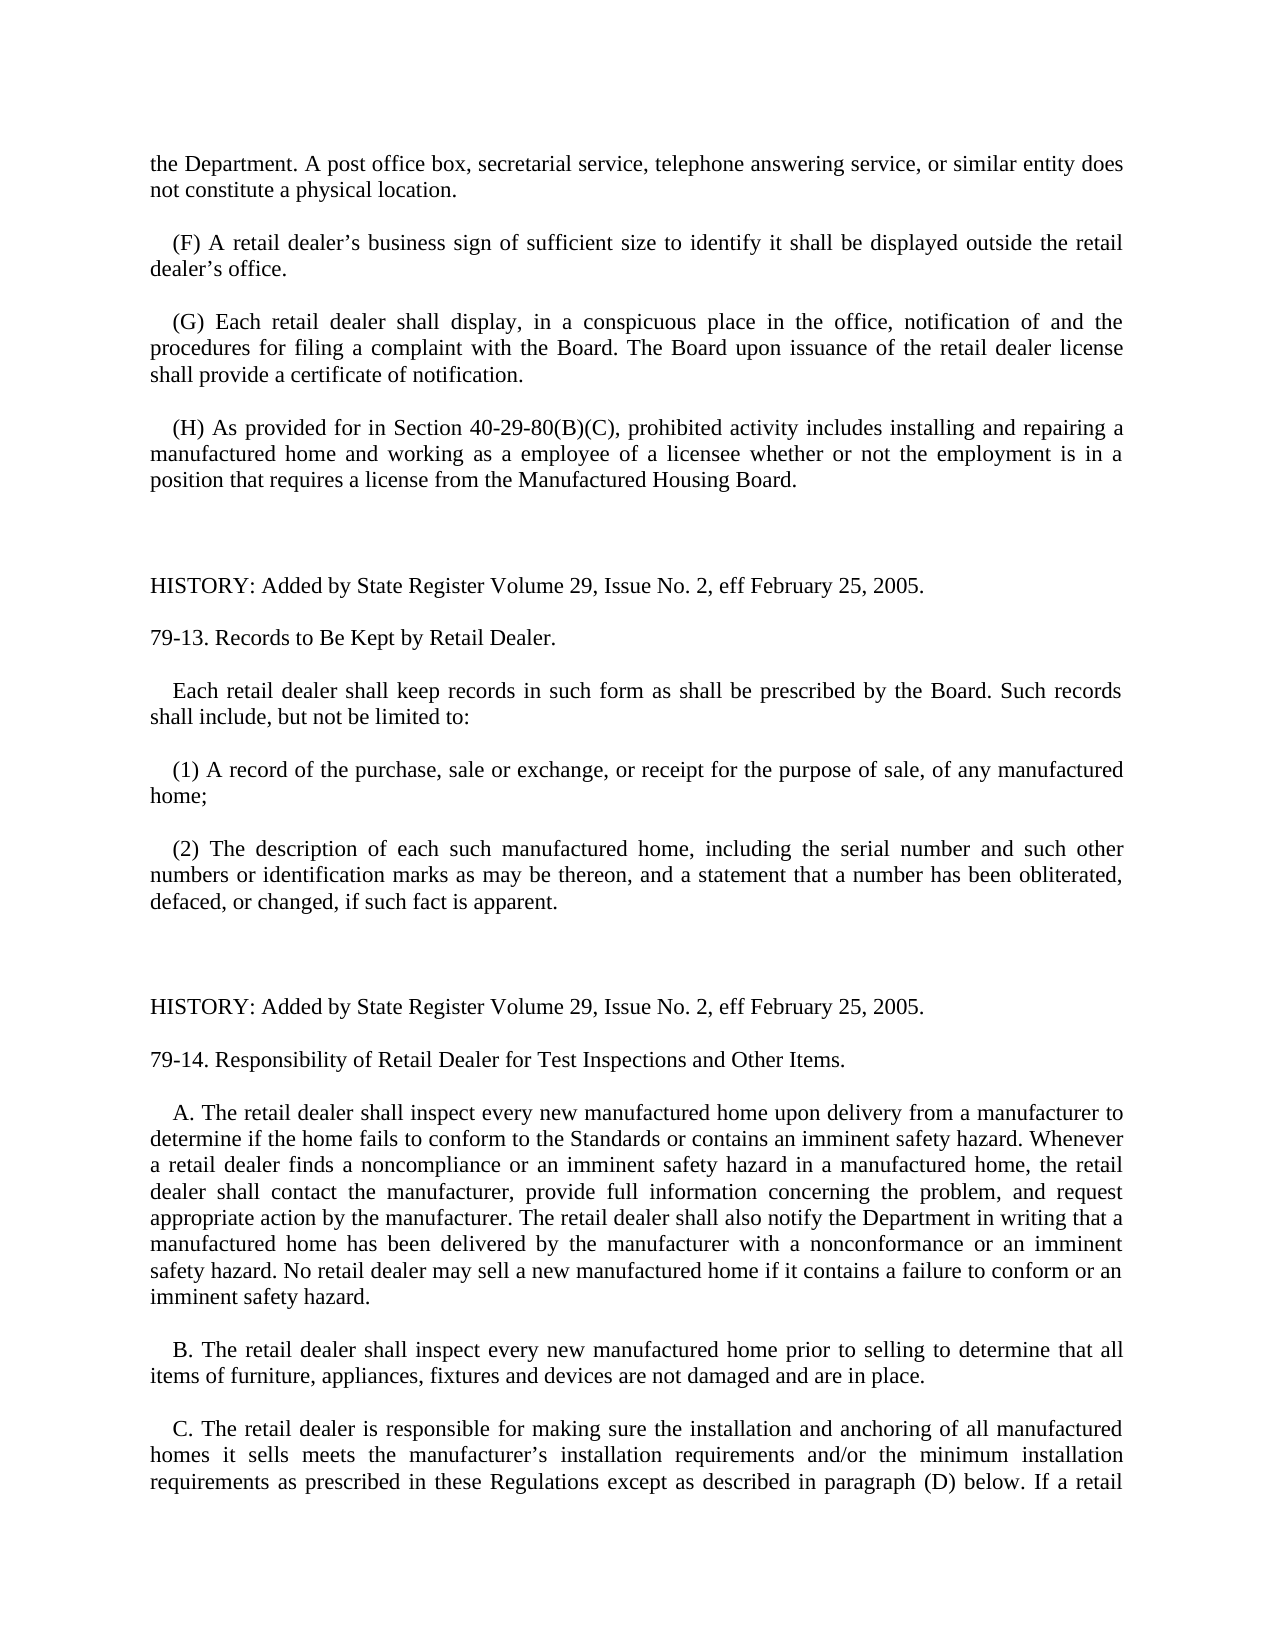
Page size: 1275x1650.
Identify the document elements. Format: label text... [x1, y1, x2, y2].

text Each retail dealer shall keep records in such form as shall be prescribed by the Board. Such records shall include, but not be limited to: [150, 677, 1125, 730]
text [150, 150, 1125, 203]
text HISTORY: Added by State Register Volume 29, Issue No. 2, eff February 25, 2005. [150, 572, 1125, 598]
text B. The retail dealer shall inspect every new manufactured home prior to selling to determine that all items of furniture, appliances, fixtures and devices are not damaged and are in place. [150, 1336, 1125, 1389]
text (G) Each retail dealer shall display, in a conspicuous place in the office, notification of and the procedures for filing a complaint with the Board. The Board upon issuance of the retail dealer license shall provide a certificate of notification. [150, 308, 1125, 387]
text A. The retail dealer shall inspect every new manufactured home upon delivery from a manufacturer to determine if the home fails to conform to the Standards or contains an imminent safety hazard. Whenever a retail dealer finds a noncompliance or an imminent safety hazard in a manufactured home, the retail dealer shall contact the manufacturer, provide full information concerning the problem, and request appropriate action by the manufacturer. The retail dealer shall also notify the Department in writing that a manufactured home has been delivered by the manufacturer with a nonconformance or an imminent safety hazard. No retail dealer may sell a new manufactured home if it contains a failure to conform or an imminent safety hazard. [150, 1099, 1125, 1309]
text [150, 1415, 1125, 1494]
text (H) As provided for in Section 40-29-80(B)(C), prohibited activity includes installing and repairing a manufactured home and working as a employee of a licensee whether or not the employment is in a position that requires a license from the Manufactured Housing Board. [150, 413, 1125, 493]
text HISTORY: Added by State Register Volume 29, Issue No. 2, eff February 25, 2005. [150, 993, 1125, 1020]
text (2) The description of each such manufactured home, including the serial number and such other numbers or identification marks as may be thereon, and a statement that a number has been obliterated, defaced, or changed, if such fact is apparent. [150, 835, 1125, 914]
text 79-13. Records to Be Kept by Retail Dealer. [150, 624, 1125, 651]
text (F) A retail dealer’s business sign of sufficient size to identify it shall be displayed outside the retail dealer’s office. [150, 229, 1125, 282]
text 79-14. Responsibility of Retail Dealer for Test Inspections and Other Items. [150, 1046, 1125, 1072]
text (1) A record of the purchase, sale or exchange, or receipt for the purpose of sale, of any manufactured home; [150, 756, 1125, 809]
